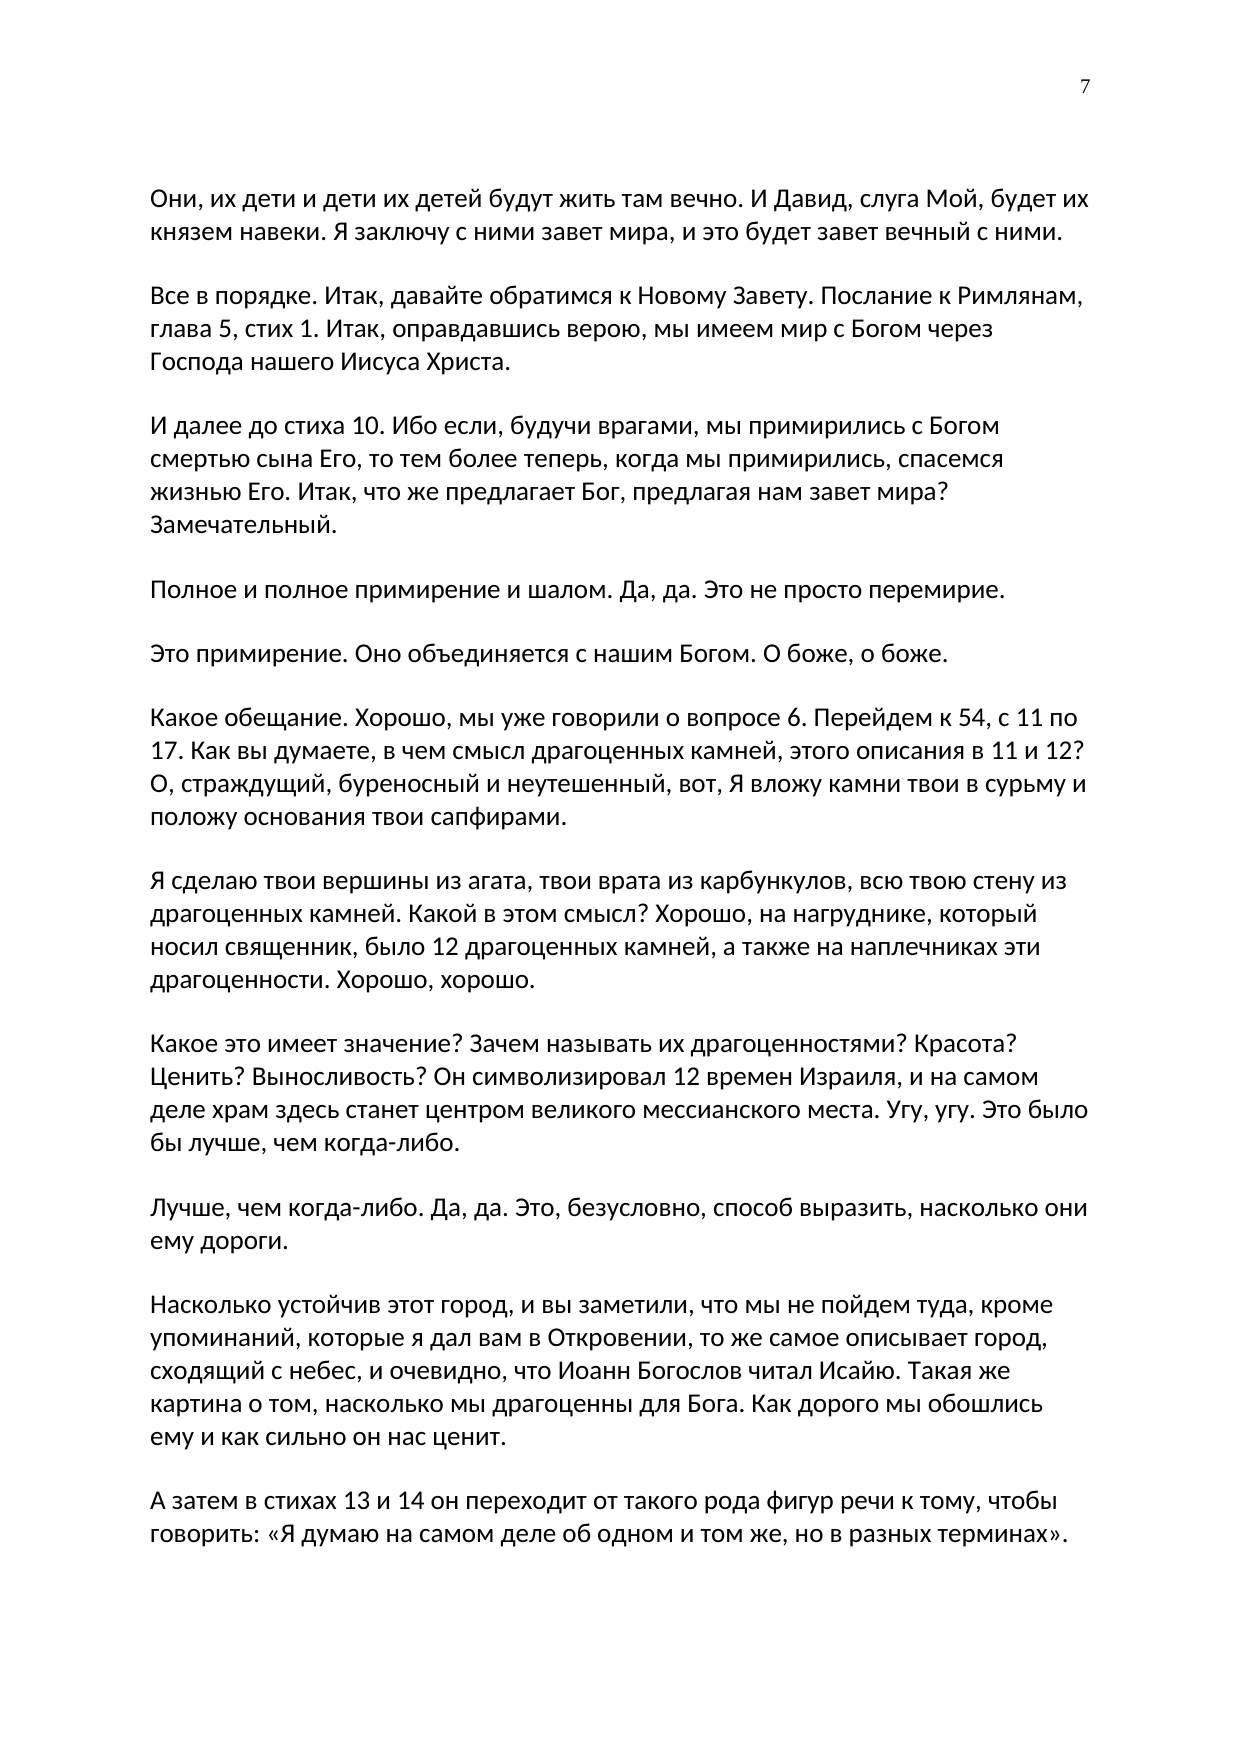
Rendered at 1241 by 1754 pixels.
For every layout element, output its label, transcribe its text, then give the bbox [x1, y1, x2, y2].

text И далее до стиха 10. Ибо если, будучи врагами, мы примирились с Богом смертью сына Его, то тем более теперь, когда мы примирились, спасемся жизнью Его. Итак, что же предлагает Бог, предлагая нам завет мира? Замечательный. [150, 408, 1090, 541]
text Лучше, чем когда-либо. Да, да. Это, безусловно, способ выразить, насколько они ему дороги. [150, 1190, 1090, 1256]
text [150, 1483, 1090, 1549]
text Они, их дети и дети их детей будут жить там вечно. И Давид, слуга Мой, будет их князем навеки. Я заключу с ними завет мира, и это будет завет вечный с ними. [150, 181, 1090, 247]
text Все в порядке. Итак, давайте обратимся к Новому Завету. Послание к Римлянам, глава 5, стих 1. Итак, оправдавшись верою, мы имеем мир с Богом через Господа нашего Иисуса Христа. [150, 278, 1090, 377]
text Это примирение. Оно объединяется с нашим Богом. О боже, о боже. [150, 636, 1090, 669]
text Я сделаю твои вершины из агата, твои врата из карбункулов, всю твою стену из драгоценных камней. Какой в этом смысл? Хорошо, на нагруднике, который носил священник, было 12 драгоценных камней, а также на наплечниках эти драгоценности. Хорошо, хорошо. [150, 863, 1090, 995]
text Насколько устойчив этот город, и вы заметили, что мы не пойдем туда, кроме упоминаний, которые я дал вам в Откровении, то же самое описывает город, сходящий с небес, и очевидно, что Иоанн Богослов читал Исайю. Такая же картина о том, насколько мы драгоценны для Бога. Как дорого мы обошлись ему и как сильно он нас ценит. [150, 1287, 1090, 1452]
text Какое обещание. Хорошо, мы уже говорили о вопросе 6. Перейдем к 54, с 11 по 17. Как вы думаете, в чем смысл драгоценных камней, этого описания в 11 и 12? О, страждущий, буреносный и неутешенный, вот, Я вложу камни твои в сурьму и положу основания твои сапфирами. [150, 700, 1090, 832]
text Какое это имеет значение? Зачем называть их драгоценностями? Красота? Ценить? Выносливость? Он символизировал 12 времен Израиля, и на самом деле храм здесь станет центром великого мессианского места. Угу, угу. Это было бы лучше, чем когда-либо. [150, 1027, 1090, 1159]
text Полное и полное примирение и шалом. Да, да. Это не просто перемирие. [150, 572, 1090, 605]
